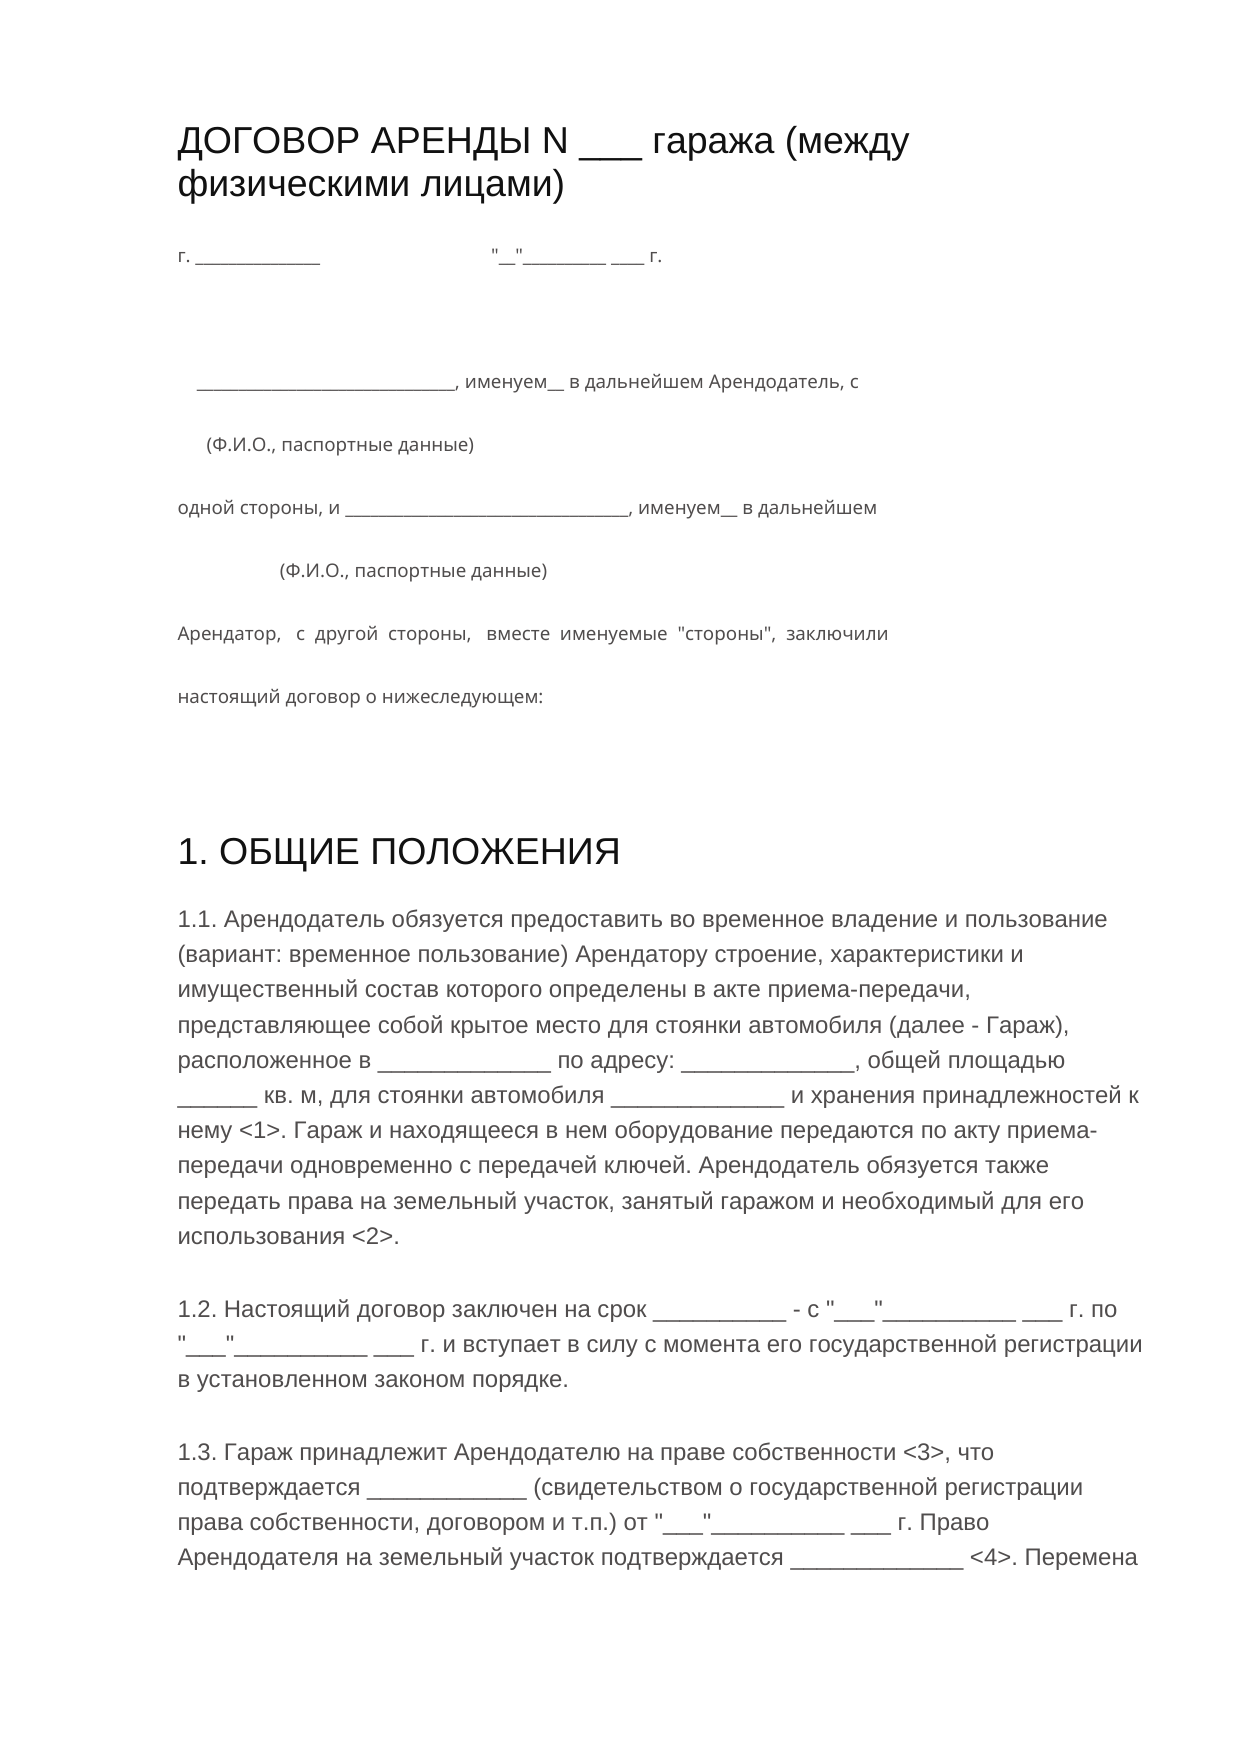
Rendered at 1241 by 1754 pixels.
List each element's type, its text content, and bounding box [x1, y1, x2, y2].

text Арендатор, с другой стороны, вместе именуемые "стороны", заключили [177, 620, 1152, 646]
text настоящий договор о нижеследующем: [177, 683, 1152, 708]
text г. _______________ "__"__________ ____ г. [177, 242, 1152, 267]
text (Ф.И.О., паспортные данные) [177, 557, 1152, 582]
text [177, 1430, 1152, 1571]
text ДОГОВОР АРЕНДЫ N ___ гаража (между физическими лицами) [177, 118, 1152, 204]
text _______________________________, именуем__ в дальнейшем Арендодатель, с [177, 368, 1152, 393]
text 1.1. Арендодатель обязуется предоставить во временное владение и пользование (вариант: временное пользование) Арендатору строение, характеристики и имущественный состав которого определены в акте приема-передачи, представляющее собой крытое место для стоянки автомобиля (далее - Гараж), расположенное в _____________ по адресу: _____________, общей площадью ______ кв. м, для стоянки автомобиля _____________ и хранения принадлежностей к нему <1>. Гараж и находящееся в нем оборудование передаются по акту приема-передачи одновременно с передачей ключей. Арендодатель обязуется также передать права на земельный участок, занятый гаражом и необходимый для его использования <2>. [177, 897, 1152, 1249]
text 1. ОБЩИЕ ПОЛОЖЕНИЯ [177, 829, 1152, 872]
text 1.2. Настоящий договор заключен на срок __________ - с "___"__________ ___ г. по "___"__________ ___ г. и вступает в силу с момента его государственной регистрации в установленном законом порядке. [177, 1287, 1152, 1393]
text (Ф.И.О., паспортные данные) [177, 431, 1152, 456]
text одной стороны, и __________________________________, именуем__ в дальнейшем [177, 494, 1152, 519]
